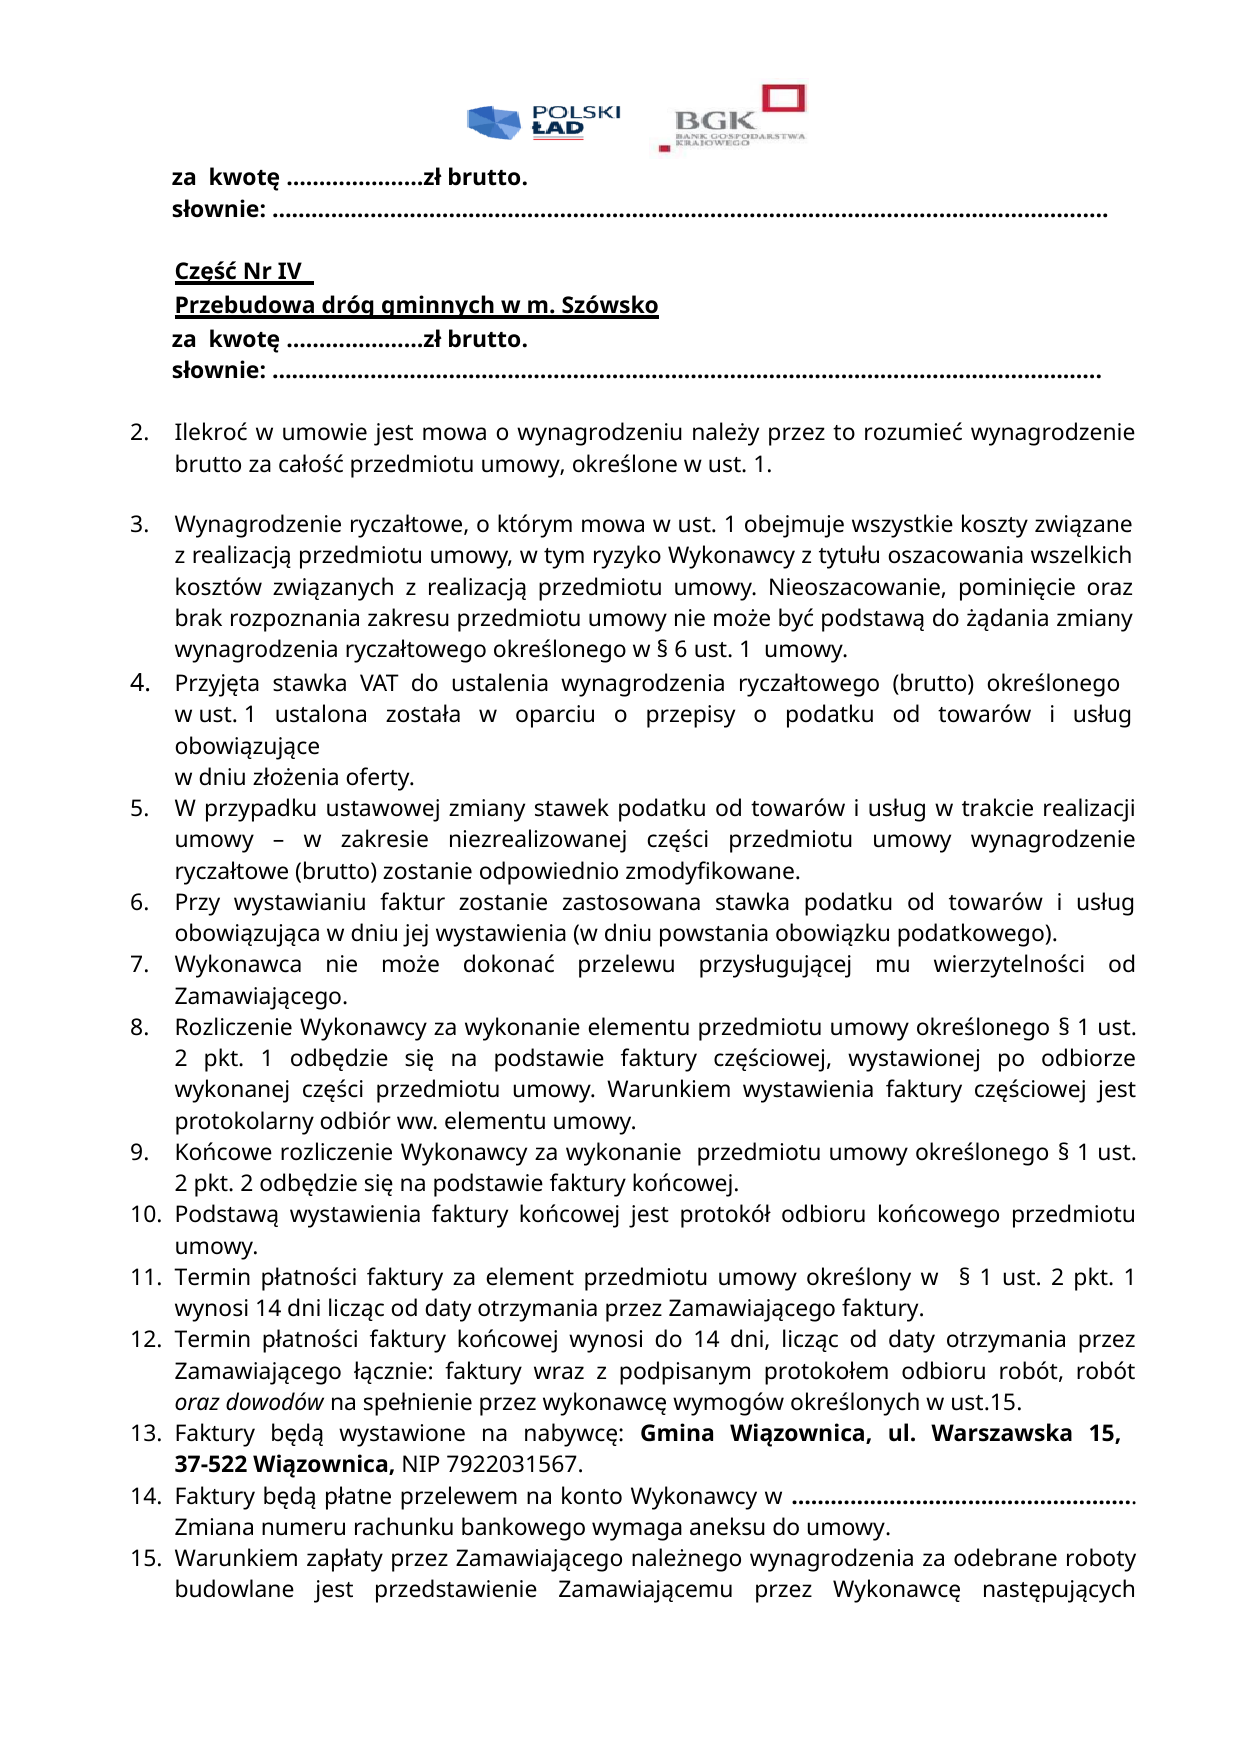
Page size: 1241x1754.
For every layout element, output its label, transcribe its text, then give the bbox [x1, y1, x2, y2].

text za kwotę …………………zł brutto. [130, 323, 1093, 354]
list Końcowe rozliczenie Wykonawcy za wykonanie przedmiotu umowy określonego § 1 ust. 2 pkt. 2 odbędzie się na podstawie faktury końcowej. [130, 1194, 1137, 1257]
text słownie: ……………………………………………………………………………………………….…………..…. [130, 354, 1137, 385]
text Przebudowa dróg gminnych w m. Szówsko [174, 289, 1137, 320]
text Część Nr IV [174, 255, 1137, 286]
list Rozliczenie Wykonawcy za wykonanie elementu przedmiotu umowy określonego § 1 ust. 2 pkt. 1 odbędzie się na podstawie faktury częściowej, wystawionej po odbiorze wykonanej części przedmiotu umowy. Warunkiem wystawienia faktury częściowej jest protokolarny odbiór ww. elementu umowy. [130, 1069, 1137, 1194]
picture [410, 73, 857, 162]
list Ilekroć w umowie jest mowa o wynagrodzeniu należy przez to rozumieć wynagrodzenie brutto za całość przedmiotu umowy, określone w ust. 1. [130, 416, 1137, 479]
list Termin płatności faktury za element przedmiotu umowy określony w § 1 ust. 2 pkt. 1 wynosi 14 dni licząc od daty otrzymania przez Zamawiającego faktury. [130, 1319, 1137, 1382]
list Przyjęta stawka VAT do ustalenia wynagrodzenia ryczałtowego (brutto) określonego w ust. 1 ustalona została w oparciu o przepisy o podatku od towarów i usług obowiązujące w dniu złożenia oferty. [130, 693, 1134, 821]
list W przypadku ustawowej zmiany stawek podatku od towarów i usług w trakcie realizacji umowy – w zakresie niezrealizowanej części przedmiotu umowy wynagrodzenie ryczałtowe (brutto) zostanie odpowiednio zmodyfikowane. [130, 850, 1137, 944]
list Podstawą wystawienia faktury końcowej jest protokół odbioru końcowego przedmiotu umowy. [130, 1257, 1137, 1319]
list Wynagrodzenie ryczałtowe, o którym mowa w ust. 1 obejmuje wszystkie koszty związane z realizacją przedmiotu umowy, w tym ryzyko Wykonawcy z tytułu oszacowania wszelkich kosztów związanych z realizacją przedmiotu umowy. Nieoszacowanie, pominięcie oraz brak rozpoznania zakresu przedmiotu umowy nie może być podstawą do żądania zmiany wynagrodzenia ryczałtowego określonego w § 6 ust. 1 umowy. [130, 508, 1134, 664]
text słownie: ……………………………………………………………………………………………….………………. [130, 193, 1137, 224]
text za kwotę …………………zł brutto. [130, 161, 1093, 193]
list Faktury będą płatne przelewem na konto Wykonawcy w …………………………………………….. Zmiana numeru rachunku bankowego wymaga aneksu do umowy. [130, 1538, 1137, 1600]
list Wykonawca nie może dokonać przelewu przysługującej mu wierzytelności od Zamawiającego. [130, 1007, 1137, 1069]
list Termin płatności faktury końcowej wynosi do 14 dni, licząc od daty otrzymania przez Zamawiającego łącznie: faktury wraz z podpisanym protokołem odbioru robót, robót oraz dowodów na spełnienie przez wykonawcę wymogów określonych w ust.15. [130, 1382, 1137, 1475]
list Faktury będą wystawione na nabywcę: Gmina Wiązownica, ul. Warszawska 15, 37-522 Wiązownica, NIP 7922031567. [130, 1475, 1137, 1538]
list Przy wystawianiu faktur zostanie zastosowana stawka podatku od towarów i usług obowiązująca w dniu jej wystawienia (w dniu powstania obowiązku podatkowego). [130, 944, 1137, 1007]
